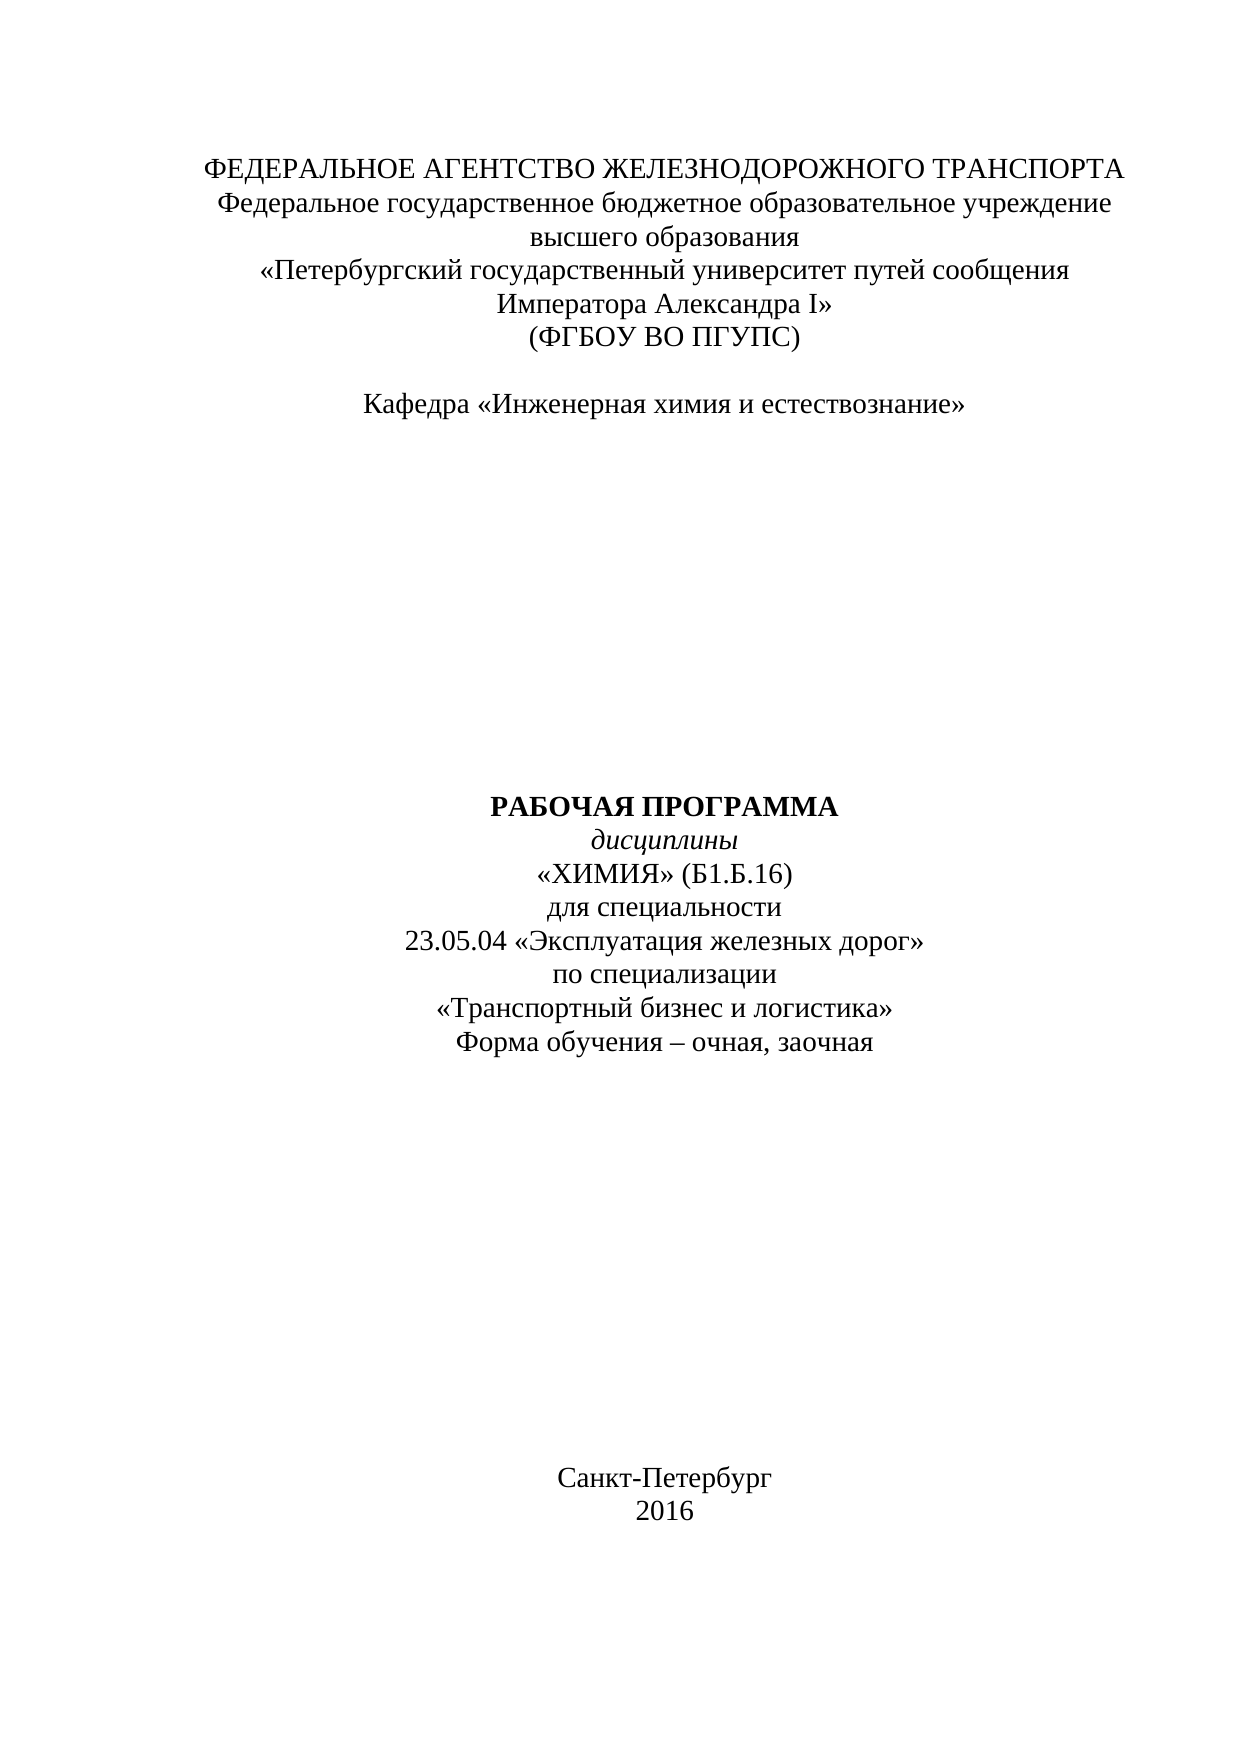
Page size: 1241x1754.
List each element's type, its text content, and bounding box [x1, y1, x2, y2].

text Санкт-Петербург [177, 1460, 1152, 1493]
text (ФГБОУ ВО ПГУПС) [177, 319, 1152, 353]
text РАБОЧАЯ ПРОГРАММА [177, 789, 1152, 822]
text «Транспортный бизнес и логистика» [177, 990, 1152, 1024]
text 23.05.04 «Эксплуатация железных дорог» [177, 923, 1152, 957]
text 2016 [177, 1493, 1152, 1527]
text «ХИМИЯ» (Б1.Б.16) [177, 856, 1152, 889]
text для специальности [177, 889, 1152, 923]
text по специализации [177, 957, 1152, 990]
text дисциплины [177, 822, 1152, 856]
text ФЕДЕРАЛЬНОЕ АГЕНТСТВО ЖЕЛЕЗНОДОРОЖНОГО ТРАНСПОРТА [177, 152, 1152, 185]
text Форма обучения – очная, заочная [177, 1024, 1152, 1057]
text «Петербургский государственный университет путей сообщения [177, 252, 1152, 286]
text Кафедра «Инженерная химия и естествознание» [177, 386, 1152, 420]
text Императора Александра I» [177, 286, 1152, 319]
text Федеральное государственное бюджетное образовательное учреждение высшего образования [177, 185, 1152, 252]
